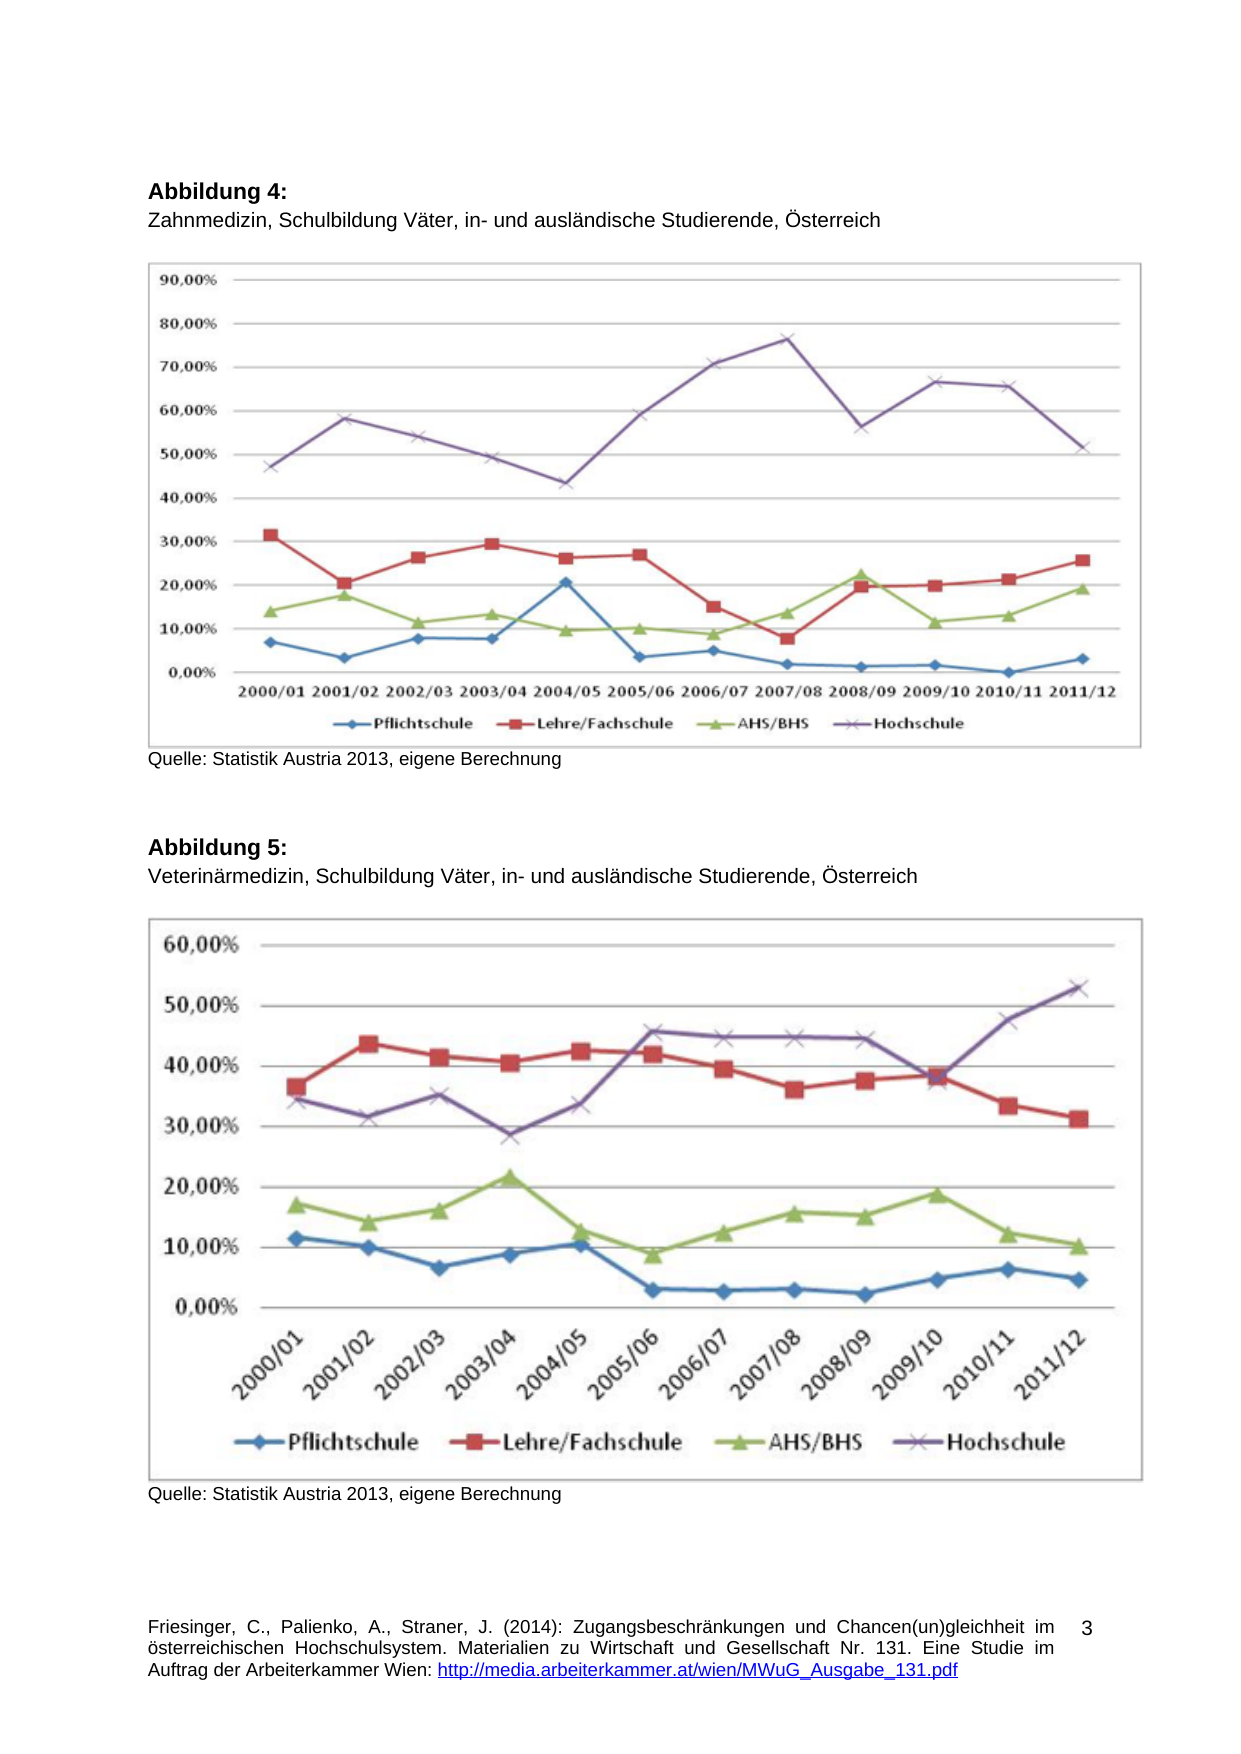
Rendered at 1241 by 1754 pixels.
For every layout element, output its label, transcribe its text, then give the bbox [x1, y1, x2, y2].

text Zahnmedizin, Schulbildung Väter, in- und ausländische Studierende, Österreich [148, 208, 1093, 232]
text Quelle: Statistik Austria 2013, eigene Berechnung [148, 1483, 1093, 1504]
picture [147, 917, 1144, 1483]
text Abbildung 5: [148, 833, 1093, 860]
picture [147, 262, 1143, 749]
text Veterinärmedizin, Schulbildung Väter, in- und ausländische Studierende, Österreich [148, 864, 1093, 888]
text Abbildung 4: [148, 178, 1093, 204]
text Quelle: Statistik Austria 2013, eigene Berechnung [148, 749, 1093, 770]
